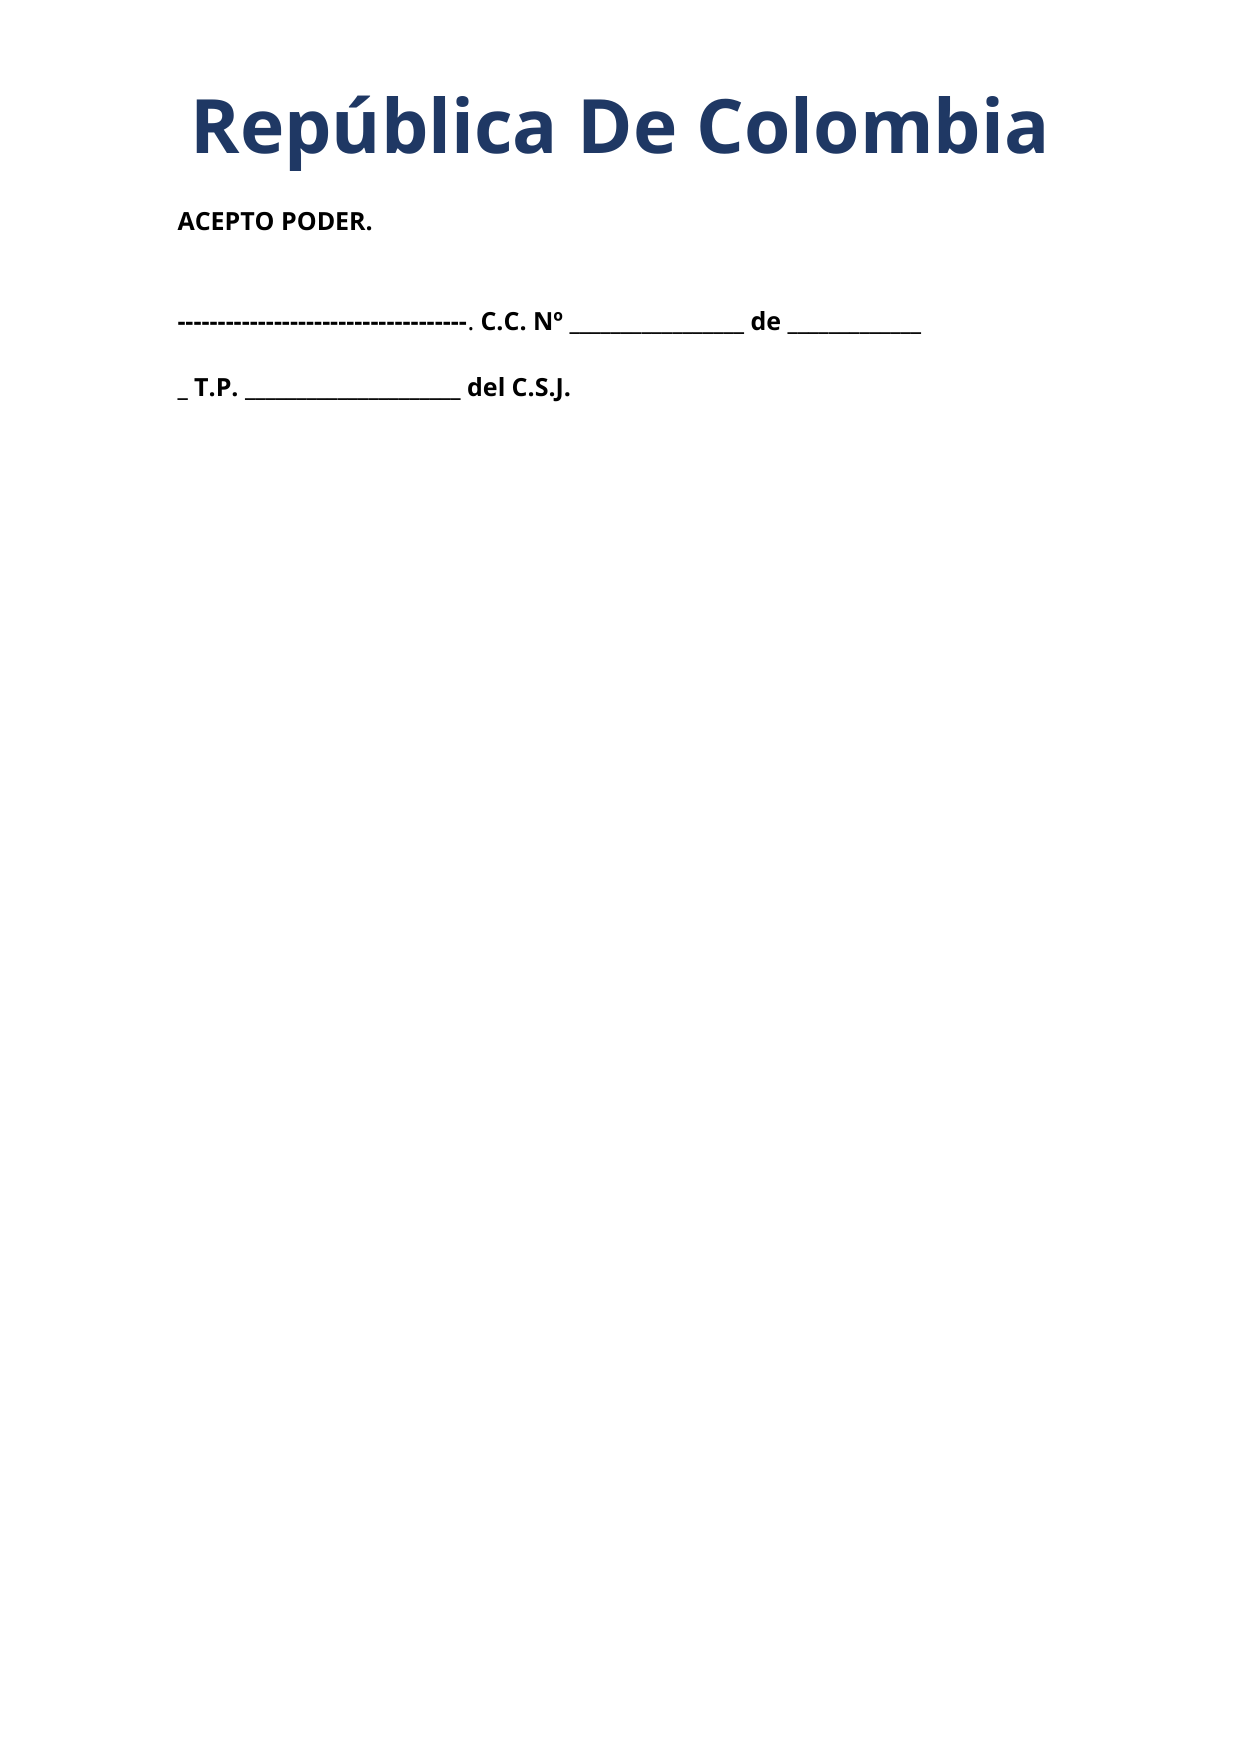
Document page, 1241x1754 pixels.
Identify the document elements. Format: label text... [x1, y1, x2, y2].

text ------------------------------------. C.C. Nº _________________ de _____________ [177, 303, 1063, 337]
text ACEPTO PODER. [177, 204, 1063, 238]
text _ T.P. _____________________ del C.S.J. [177, 370, 1063, 404]
